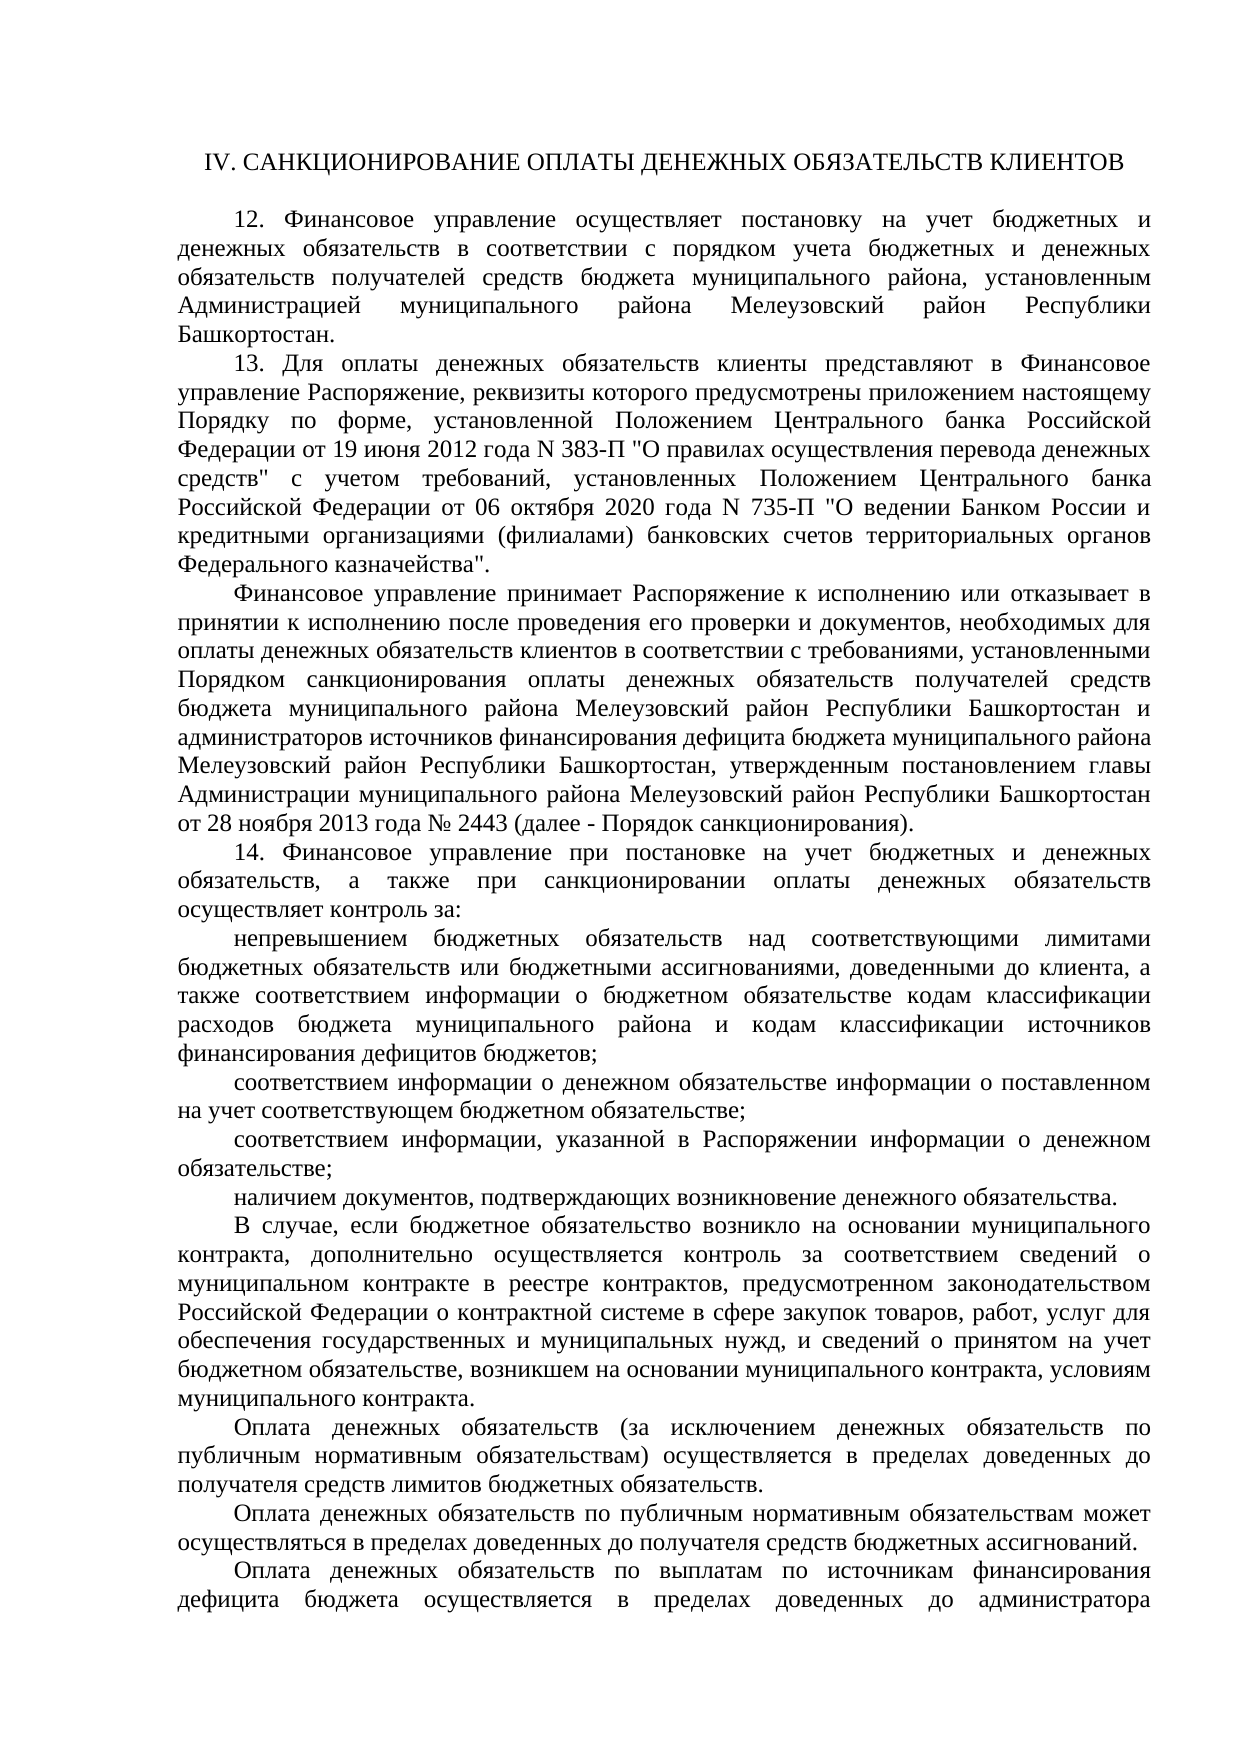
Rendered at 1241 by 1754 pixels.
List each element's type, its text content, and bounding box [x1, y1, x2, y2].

text соответствием информации, указанной в Распоряжении информации о денежном обязательстве; [177, 1124, 1152, 1182]
text IV. САНКЦИОНИРОВАНИЕ ОПЛАТЫ ДЕНЕЖНЫХ ОБЯЗАТЕЛЬСТВ КЛИЕНТОВ [177, 147, 1152, 176]
text Оплата денежных обязательств по публичным нормативным обязательствам может осуществляться в пределах доведенных до получателя средств бюджетных ассигнований. [177, 1498, 1152, 1556]
text соответствием информации о денежном обязательстве информации о поставленном на учет соответствующем бюджетном обязательстве; [177, 1067, 1152, 1124]
text непревышением бюджетных обязательств над соответствующими лимитами бюджетных обязательств или бюджетными ассигнованиями, доведенными до клиента, а также соответствием информации о бюджетном обязательстве кодам классификации расходов бюджета муниципального района и кодам классификации источников финансирования дефицитов бюджетов; [177, 923, 1152, 1067]
text 13. Для оплаты денежных обязательств клиенты представляют в Финансовое управление Распоряжение, реквизиты которого предусмотрены приложением настоящему Порядку по форме, установленной Положением Центрального банка Российской Федерации от 19 июня 2012 года N 383-П "О правилах осуществления перевода денежных средств" с учетом требований, установленных Положением Центрального банка Российской Федерации от 06 октября 2020 года N 735-П "О ведении Банком России и кредитными организациями (филиалами) банковских счетов территориальных органов Федерального казначейства". [177, 348, 1152, 578]
text В случае, если бюджетное обязательство возникло на основании муниципального контракта, дополнительно осуществляется контроль за соответствием сведений о муниципальном контракте в реестре контрактов, предусмотренном законодательством Российской Федерации о контрактной системе в сфере закупок товаров, работ, услуг для обеспечения государственных и муниципальных нужд, и сведений о принятом на учет бюджетном обязательстве, возникшем на основании муниципального контракта, условиям муниципального контракта. [177, 1211, 1152, 1412]
text 12. Финансовое управление осуществляет постановку на учет бюджетных и денежных обязательств в соответствии с порядком учета бюджетных и денежных обязательств получателей средств бюджета муниципального района, установленным Администрацией муниципального района Мелеузовский район Республики Башкортостан. [177, 204, 1152, 348]
text 14. Финансовое управление при постановке на учет бюджетных и денежных обязательств, а также при санкционировании оплаты денежных обязательств осуществляет контроль за: [177, 837, 1152, 923]
text Финансовое управление принимает Распоряжение к исполнению или отказывает в принятии к исполнению после проведения его проверки и документов, необходимых для оплаты денежных обязательств клиентов в соответствии с требованиями, установленными Порядком санкционирования оплаты денежных обязательств получателей средств бюджета муниципального района Мелеузовский район Республики Башкортостан и администраторов источников финансирования дефицита бюджета муниципального района Мелеузовский район Республики Башкортостан, утвержденным постановлением главы Администрации муниципального района Мелеузовский район Республики Башкортостан от 28 ноября 2013 года № 2443 (далее - Порядок санкционирования). [177, 578, 1152, 837]
text наличием документов, подтверждающих возникновение денежного обязательства. [177, 1182, 1152, 1211]
text Оплата денежных обязательств (за исключением денежных обязательств по публичным нормативным обязательствам) осуществляется в пределах доведенных до получателя средств лимитов бюджетных обязательств. [177, 1412, 1152, 1498]
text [177, 1556, 1152, 1613]
